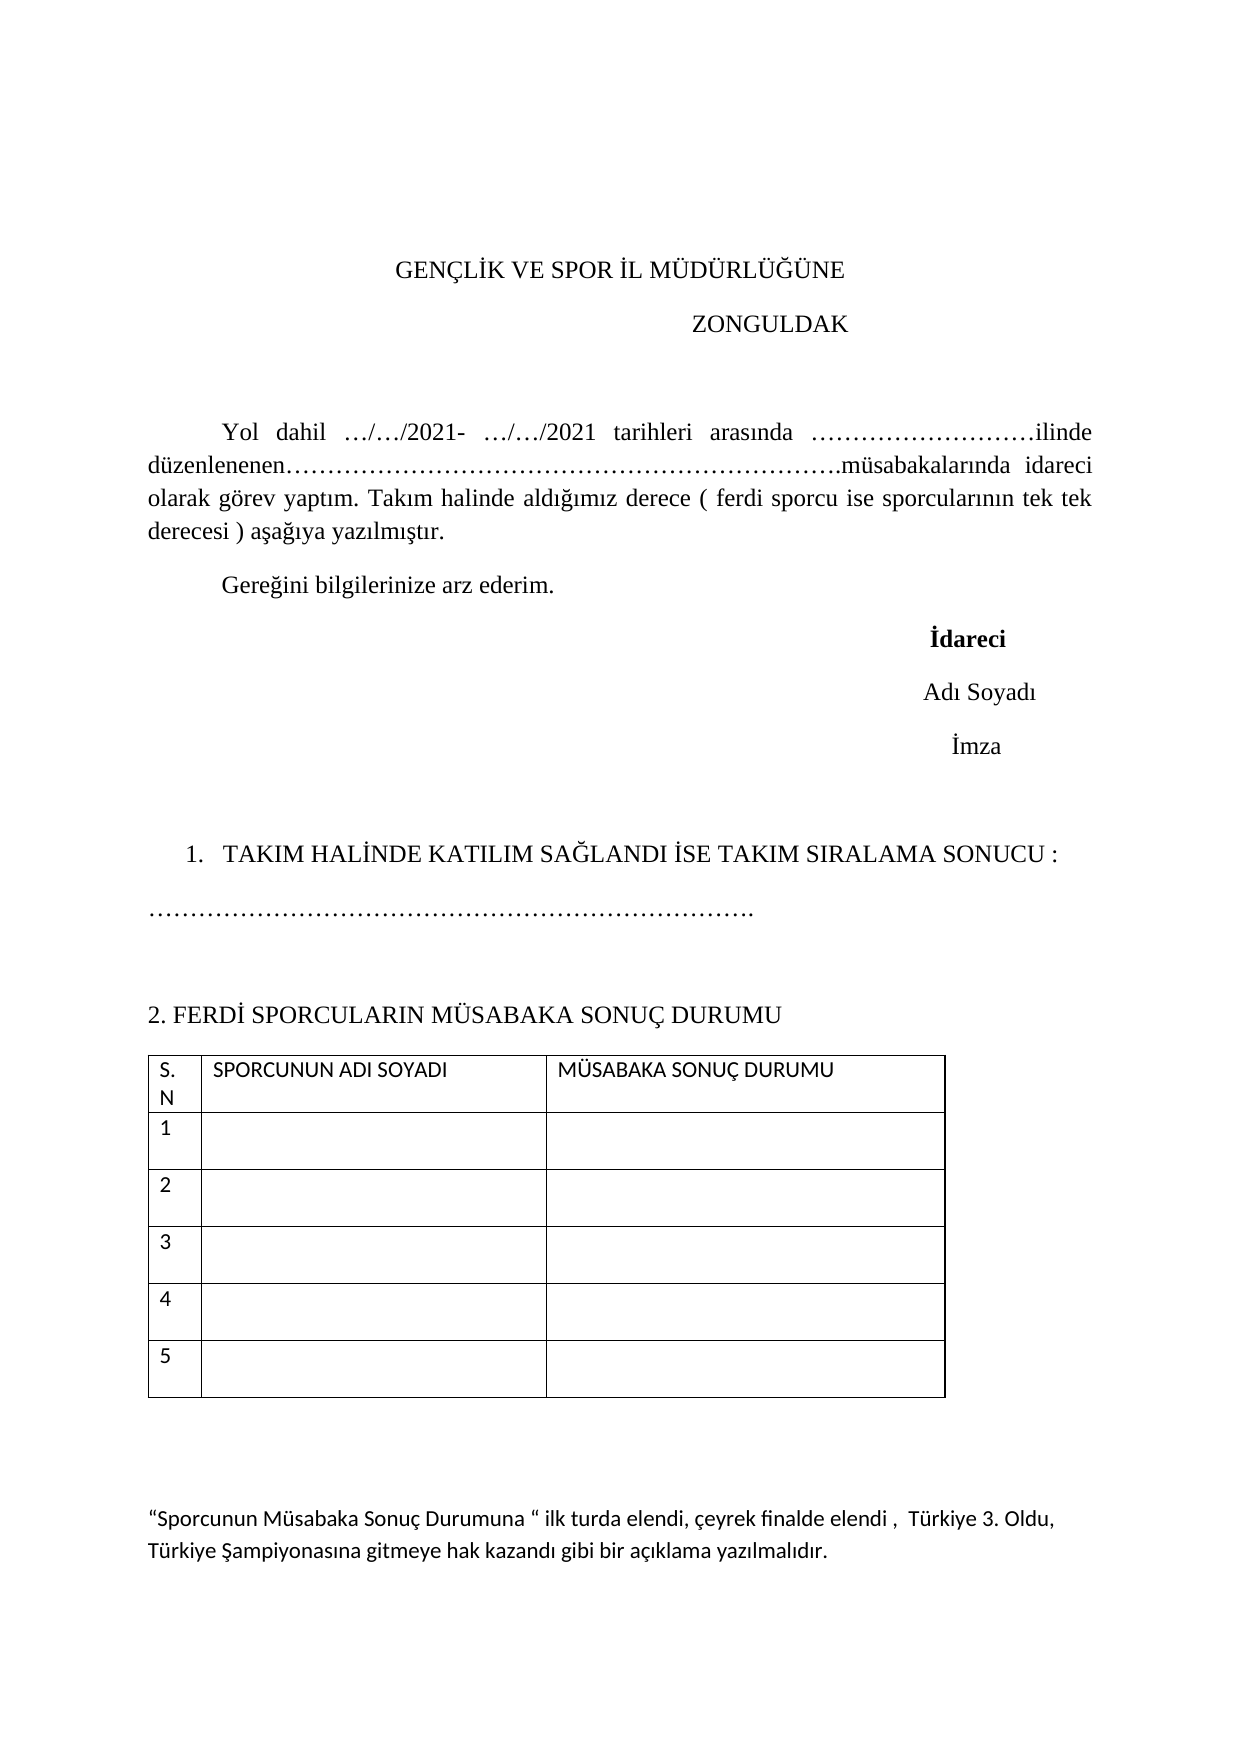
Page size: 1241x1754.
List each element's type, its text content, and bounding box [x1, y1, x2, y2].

table_header SPORCUNUN ADI SOYADI [202, 1056, 546, 1112]
table_header MÜSABAKA SONUÇ DURUMU [547, 1056, 944, 1112]
table_cell [202, 1341, 546, 1397]
table_header S.N [149, 1056, 201, 1112]
text Gereğini bilgilerinize arz ederim. [148, 570, 1093, 598]
text ………………………………………………………………. [148, 893, 1093, 922]
table_cell 1 [149, 1113, 201, 1169]
table_cell [547, 1170, 944, 1226]
table_cell [547, 1284, 944, 1340]
text ZONGULDAK [148, 309, 1093, 338]
table_cell [547, 1341, 944, 1397]
table_cell [547, 1113, 944, 1169]
text Yol dahil …/…/2021- …/…/2021 tarihleri arasında ………………………ilinde düzenlenenen………………………………………………………….müsabakalarında idareci olarak görev yaptım. Takım halinde aldığımız derece ( ferdi sporcu ise sporcularının tek tek derecesi ) aşağıya yazılmıştır. [148, 417, 1093, 545]
table_cell [202, 1227, 546, 1283]
list TAKIM HALİNDE KATILIM SAĞLANDI İSE TAKIM SIRALAMA SONUCU : [185, 839, 1093, 868]
text Adı Soyadı [148, 677, 1093, 706]
table_cell 3 [149, 1227, 201, 1283]
table_cell 5 [149, 1341, 201, 1397]
text 2. FERDİ SPORCULARIN MÜSABAKA SONUÇ DURUMU [148, 1001, 1093, 1029]
text İdareci [738, 624, 1093, 652]
table_cell 4 [149, 1284, 201, 1340]
table_cell [202, 1170, 546, 1226]
text İmza [148, 731, 1093, 760]
table_cell 2 [149, 1170, 201, 1226]
text “Sporcunun Müsabaka Sonuç Durumuna “ ilk turda elendi, çeyrek finalde elendi , Türkiye 3. Oldu, Türkiye Şampiyonasına gitmeye hak kazandı gibi bir açıklama yazılmalıdır. [148, 1504, 1093, 1564]
text GENÇLİK VE SPOR İL MÜDÜRLÜĞÜNE [148, 255, 1093, 284]
table_cell [202, 1113, 546, 1169]
table_cell [202, 1284, 546, 1340]
table_cell [547, 1227, 944, 1283]
